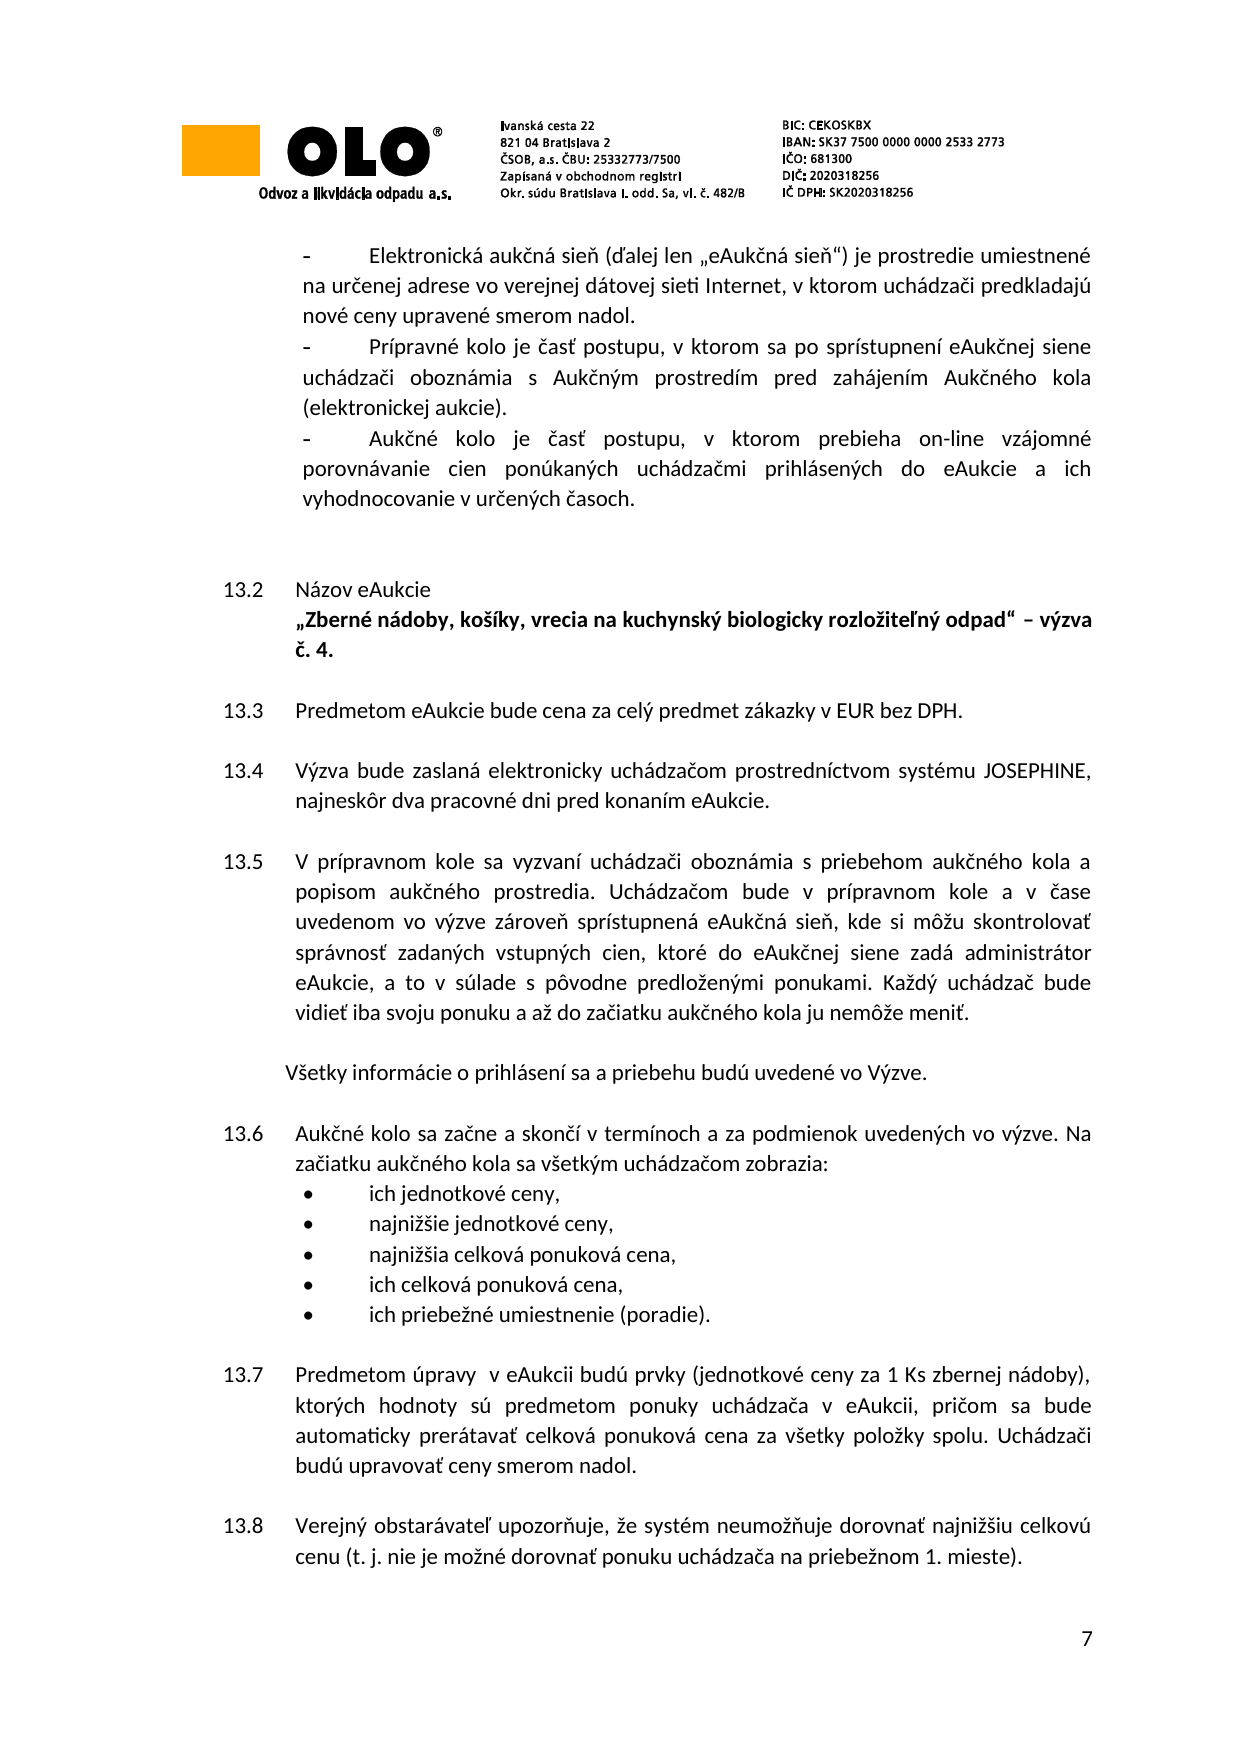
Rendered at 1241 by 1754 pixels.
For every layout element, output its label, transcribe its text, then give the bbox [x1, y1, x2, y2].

list Predmetom eAukcie bude cena za celý predmet zákazky v EUR bez DPH. [223, 696, 1093, 724]
text • ich jednotkové ceny, [302, 1179, 1093, 1207]
text • najnižšie jednotkové ceny, [302, 1209, 1093, 1238]
text • najnižšia celková ponuková cena, [302, 1240, 1093, 1268]
text Všetky informácie o prihlásení sa a priebehu budú uvedené vo Výzve. [285, 1058, 1093, 1087]
list Prípravné kolo je časť postupu, v ktorom sa po sprístupnení eAukčnej siene uchádzači oboznámia s Aukčným prostredím pred zahájením Aukčného kola (elektronickej aukcie). [302, 331, 1093, 421]
list Predmetom úpravy v eAukcii budú prvky (jednotkové ceny za 1 Ks zbernej nádoby), ktorých hodnoty sú predmetom ponuky uchádzača v eAukcii, pričom sa bude automaticky prerátavať celková ponuková cena za všetky položky spolu. Uchádzači budú upravovať ceny smerom nadol. [223, 1361, 1093, 1479]
list Verejný obstarávateľ upozorňuje, že systém neumožňuje dorovnať najnižšiu celkovú cenu (t. j. nie je možné dorovnať ponuku uchádzača na priebežnom 1. mieste). [223, 1512, 1093, 1570]
list Výzva bude zaslaná elektronicky uchádzačom prostredníctvom systému JOSEPHINE, najneskôr dva pracovné dni pred konaním eAukcie. [223, 756, 1093, 815]
text • ich celková ponuková cena, [302, 1270, 1093, 1298]
text • ich priebežné umiestnenie (poradie). [302, 1300, 1093, 1328]
list Elektronická aukčná sieň (ďalej len „eAukčná sieň“) je prostredie umiestnené na určenej adrese vo verejnej dátovej sieti Internet, v ktorom uchádzači predkladajú nové ceny upravené smerom nadol. [302, 240, 1093, 329]
list Aukčné kolo sa začne a skončí v termínoch a za podmienok uvedených vo výzve. Na začiatku aukčného kola sa všetkým uchádzačom zobrazia: [223, 1119, 1093, 1177]
list Názov eAukcie [223, 575, 1093, 603]
text „Zberné nádoby, košíky, vrecia na kuchynský biologicky rozložiteľný odpad“ – výzva č. 4. [295, 605, 1093, 664]
list V prípravnom kole sa vyzvaní uchádzači oboznámia s priebehom aukčného kola a popisom aukčného prostredia. Uchádzačom bude v prípravnom kole a v čase uvedenom vo výzve zároveň sprístupnená eAukčná sieň, kde si môžu skontrolovať správnosť zadaných vstupných cien, ktoré do eAukčnej siene zadá administrátor eAukcie, a to v súlade s pôvodne predloženými ponukami. Každý uchádzač bude vidieť iba svoju ponuku a až do začiatku aukčného kola ju nemôže meniť. [223, 847, 1093, 1026]
list Aukčné kolo je časť postupu, v ktorom prebieha on-line vzájomné porovnávanie cien ponúkaných uchádzačmi prihlásených do eAukcie a ich vyhodnocovanie v určených časoch. [302, 423, 1093, 513]
